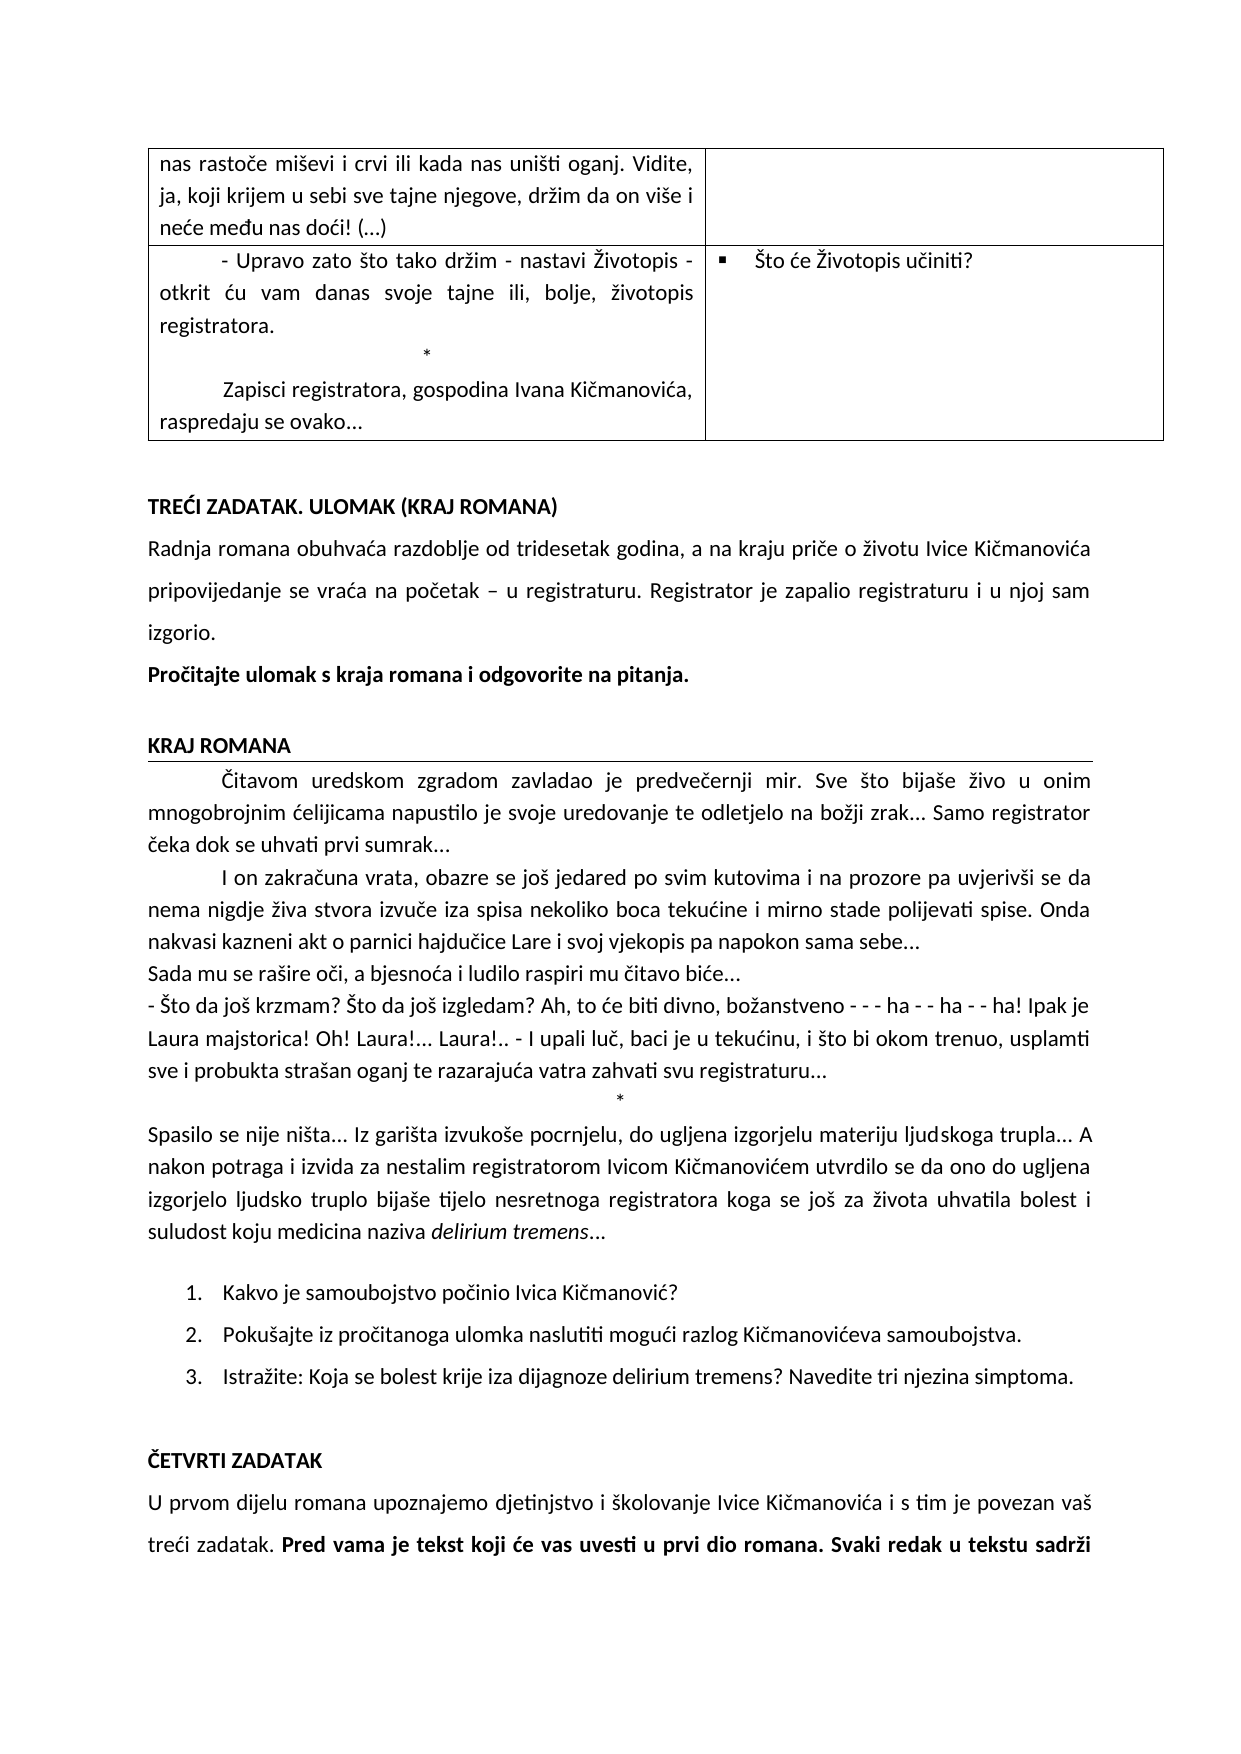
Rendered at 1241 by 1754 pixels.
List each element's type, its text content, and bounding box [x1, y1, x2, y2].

text Radnja romana obuhvaća razdoblje od tridesetak godina, a na kraju priče o životu Ivice Kičmanovića pripovijedanje se vraća na početak – u registraturu. Registrator je zapalio registraturu i u njoj sam izgorio. [148, 534, 1093, 646]
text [148, 1488, 1093, 1558]
text Čitavom uredskom zgradom zavladao je predvečernji mir. Sve što bijaše živo u onim mnogobrojnim ćelijicama napustilo je svoje uredovanje te odletjelo na božji zrak... Samo registrator čeka dok se uhvati prvi sumrak... [148, 766, 1093, 859]
text KRAJ ROMANA [148, 731, 1093, 761]
list Istražite: Koja se bolest krije iza dijagnoze delirium tremens? Navedite tri njezina simptoma. [185, 1362, 1093, 1390]
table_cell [706, 149, 1163, 245]
text Sada mu se rašire oči, a bjesnoća i ludilo raspiri mu čitavo biće... [148, 959, 1093, 987]
text I on zakračuna vrata, obazre se još jedared po svim kutovima i na prozore pa uvjerivši se da nema nigdje živa stvora izvuče iza spisa nekoliko boca tekućine i mirno stade polijevati spise. Onda nakvasi kazneni akt o parnici hajdučice Lare i svoj vjekopis pa napokon sama sebe... [148, 863, 1093, 955]
text TREĆI ZADATAK. ULOMAK (KRAJ ROMANA) [148, 492, 1093, 520]
list Kakvo je samoubojstvo počinio Ivica Kičmanović? [185, 1278, 1093, 1306]
text Spasilo se nije ništa... Iz garišta izvukoše pocrnjelu, do ugljena izgorjelu materiju ljudskoga trupla... A nakon potraga i izvida za nestalim registratorom Ivicom Kičmanovićem utvrdilo se da ono do ugljena izgorjelo ljudsko truplo bijaše tijelo nesretnoga registratora koga se još za života uhvatila bolest i suludost koju medicina naziva delirium tremens... [148, 1120, 1093, 1245]
text - Što da još krzmam? Što da još izgledam? Ah, to će biti divno, božanstveno - - - ha - - ha - - ha! Ipak je Laura majstorica! Oh! Laura!... Laura!.. - I upali luč, baci je u tekućinu, i što bi okom trenuo, usplamti sve i probukta strašan oganj te razarajuća vatra zahvati svu registraturu... [148, 992, 1093, 1084]
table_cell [149, 149, 705, 245]
table_cell Što će Životopis učiniti? [706, 246, 1163, 439]
table_cell - Upravo zato što tako držim - nastavi Životopis - otkrit ću vam danas svoje tajne ili, bolje, životopis registratora. * Zapisci registratora, gospodina Ivana Kičmanovića, raspredaju se ovako... [149, 246, 705, 439]
text * [148, 1088, 1093, 1116]
list Pokušajte iz pročitanoga ulomka naslutiti mogući razlog Kičmanovićeva samoubojstva. [185, 1320, 1093, 1348]
text Pročitajte ulomak s kraja romana i odgovorite na pitanja. [148, 660, 1093, 688]
text ČETVRTI ZADATAK [148, 1446, 1093, 1474]
